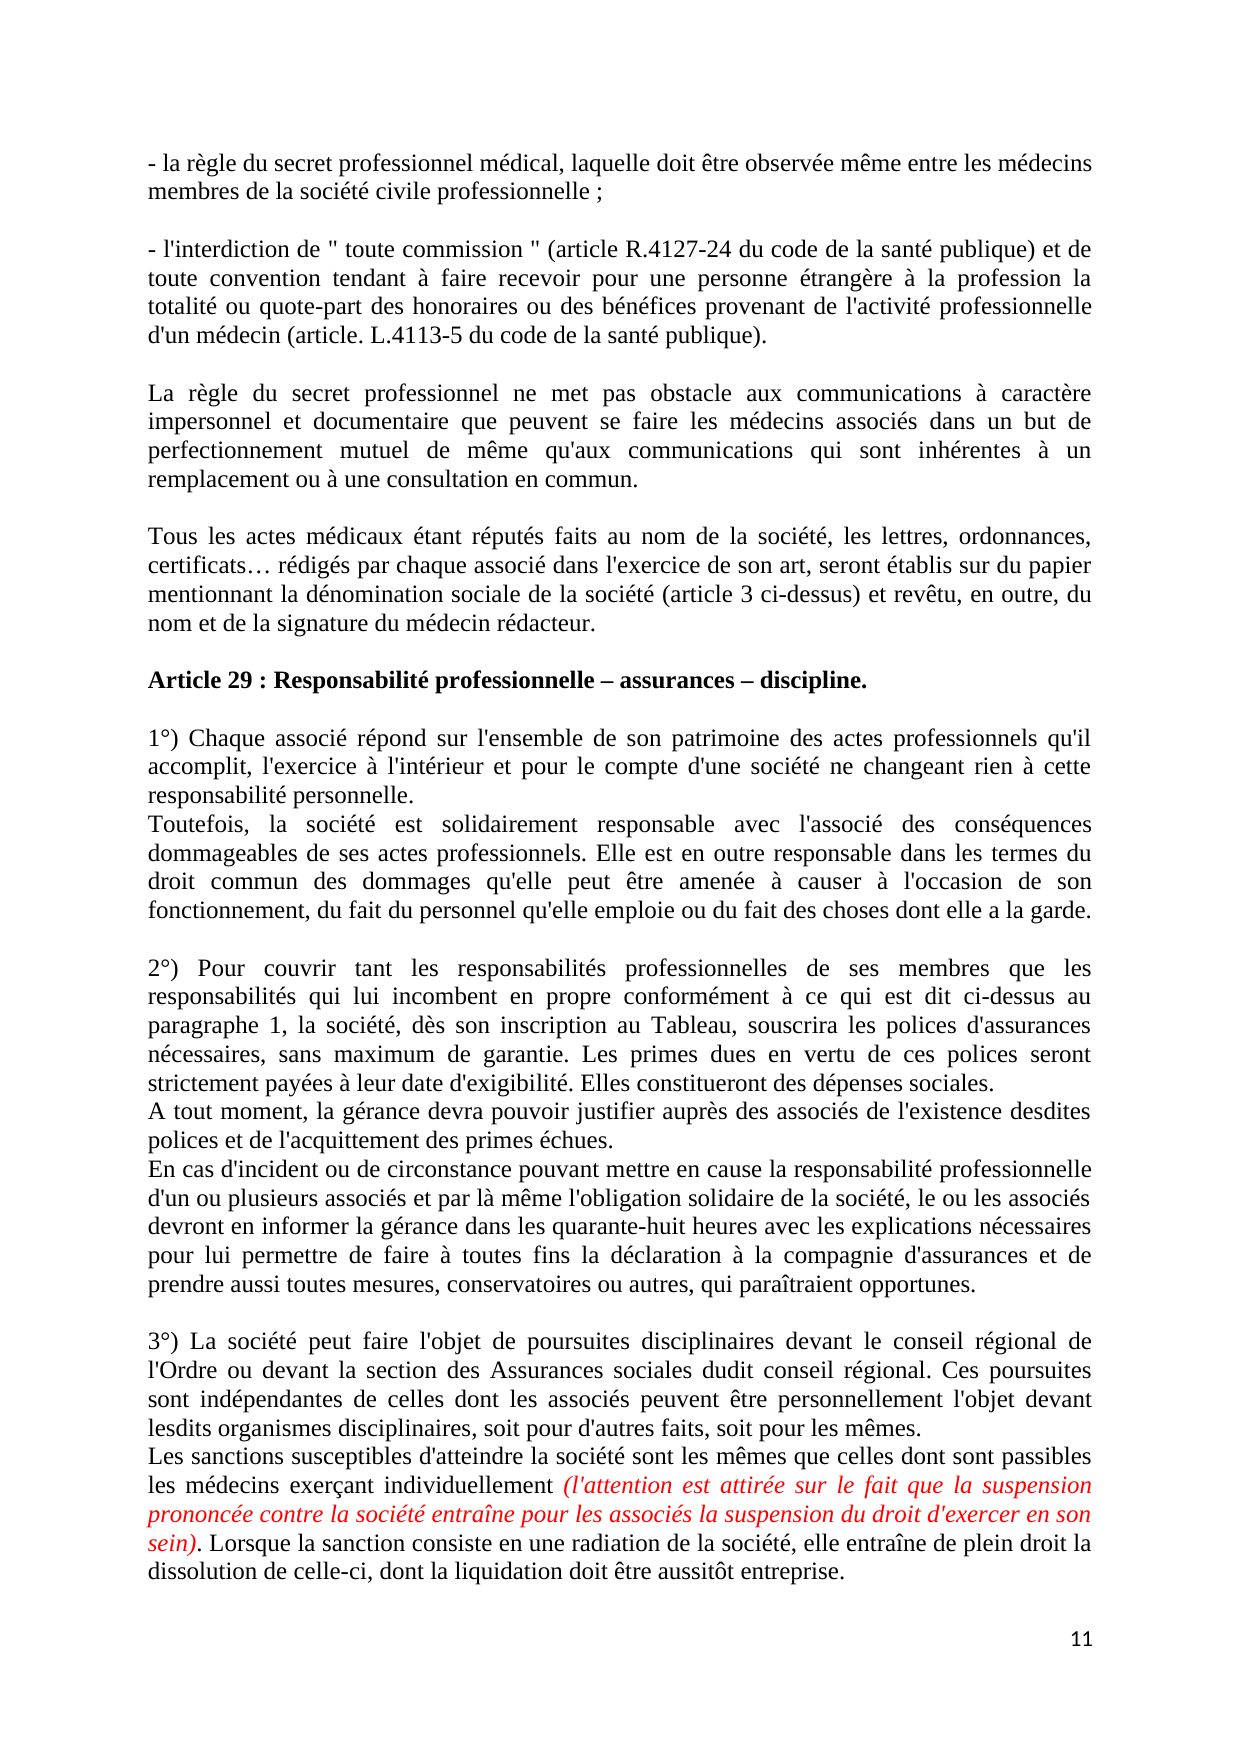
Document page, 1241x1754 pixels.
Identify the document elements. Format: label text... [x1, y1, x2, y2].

text Toutefois, la société est solidairement responsable avec l'associé des conséquences dommageables de ses actes professionnels. Elle est en outre responsable dans les termes du droit commun des dommages qu'elle peut être amenée à causer à l'occasion de son fonctionnement, du fait du personnel qu'elle emploie ou du fait des choses dont elle a la garde. [148, 809, 1093, 924]
text - l'interdiction de " toute commission " (article R.4127-24 du code de la santé publique) et de toute convention tendant à faire recevoir pour une personne étrangère à la profession la totalité ou quote-part des honoraires ou des bénéfices provenant de l'activité professionnelle d'un médecin (article. L.4113-5 du code de la santé publique). [148, 234, 1093, 349]
text Les sanctions susceptibles d'atteindre la société sont les mêmes que celles dont sont passibles les médecins exerçant individuellement (l'attention est attirée sur le fait que la suspension prononcée contre la société entraîne pour les associés la suspension du droit d'exercer en son sein). Lorsque la sanction consiste en une radiation de la société, elle entraîne de plein droit la dissolution de celle-ci, dont la liquidation doit être aussitôt entreprise. [148, 1441, 1093, 1585]
text Article 29 : Responsabilité professionnelle – assurances – discipline. [148, 665, 1093, 694]
text 3°) La société peut faire l'objet de poursuites disciplinaires devant le conseil régional de l'Ordre ou devant la section des Assurances sociales dudit conseil régional. Ces poursuites sont indépendantes de celles dont les associés peuvent être personnellement l'objet devant lesdits organismes disciplinaires, soit pour d'autres faits, soit pour les mêmes. [148, 1326, 1093, 1441]
text Tous les actes médicaux étant réputés faits au nom de la société, les lettres, ordonnances, certificats… rédigés par chaque associé dans l'exercice de son art, seront établis sur du papier mentionnant la dénomination sociale de la société (article 3 ci-dessus) et revêtu, en outre, du nom et de la signature du médecin rédacteur. [148, 521, 1093, 636]
text 2°) Pour couvrir tant les responsabilités professionnelles de ses membres que les responsabilités qui lui incombent en propre conformément à ce qui est dit ci-dessus au paragraphe 1, la société, dès son inscription au Tableau, souscrira les polices d'assurances nécessaires, sans maximum de garantie. Les primes dues en vertu de ces polices seront strictement payées à leur date d'exigibilité. Elles constitueront des dépenses sociales. [148, 953, 1093, 1096]
text En cas d'incident ou de circonstance pouvant mettre en cause la responsabilité professionnelle d'un ou plusieurs associés et par là même l'obligation solidaire de la société, le ou les associés devront en informer la gérance dans les quarante-huit heures avec les explications nécessaires pour lui permettre de faire à toutes fins la déclaration à la compagnie d'assurances et de prendre aussi toutes mesures, conservatoires ou autres, qui paraîtraient opportunes. [148, 1154, 1093, 1298]
text A tout moment, la gérance devra pouvoir justifier auprès des associés de l'existence desdites polices et de l'acquittement des primes échues. [148, 1096, 1093, 1154]
text La règle du secret professionnel ne met pas obstacle aux communications à caractère impersonnel et documentaire que peuvent se faire les médecins associés dans un but de perfectionnement mutuel de même qu'aux communications qui sont inhérentes à un remplacement ou à une consultation en commun. [148, 378, 1093, 493]
text 1°) Chaque associé répond sur l'ensemble de son patrimoine des actes professionnels qu'il accomplit, l'exercice à l'intérieur et pour le compte d'une société ne changeant rien à cette responsabilité personnelle. [148, 723, 1093, 809]
text - la règle du secret professionnel médical, laquelle doit être observée même entre les médecins membres de la société civile professionnelle ; [148, 148, 1093, 205]
